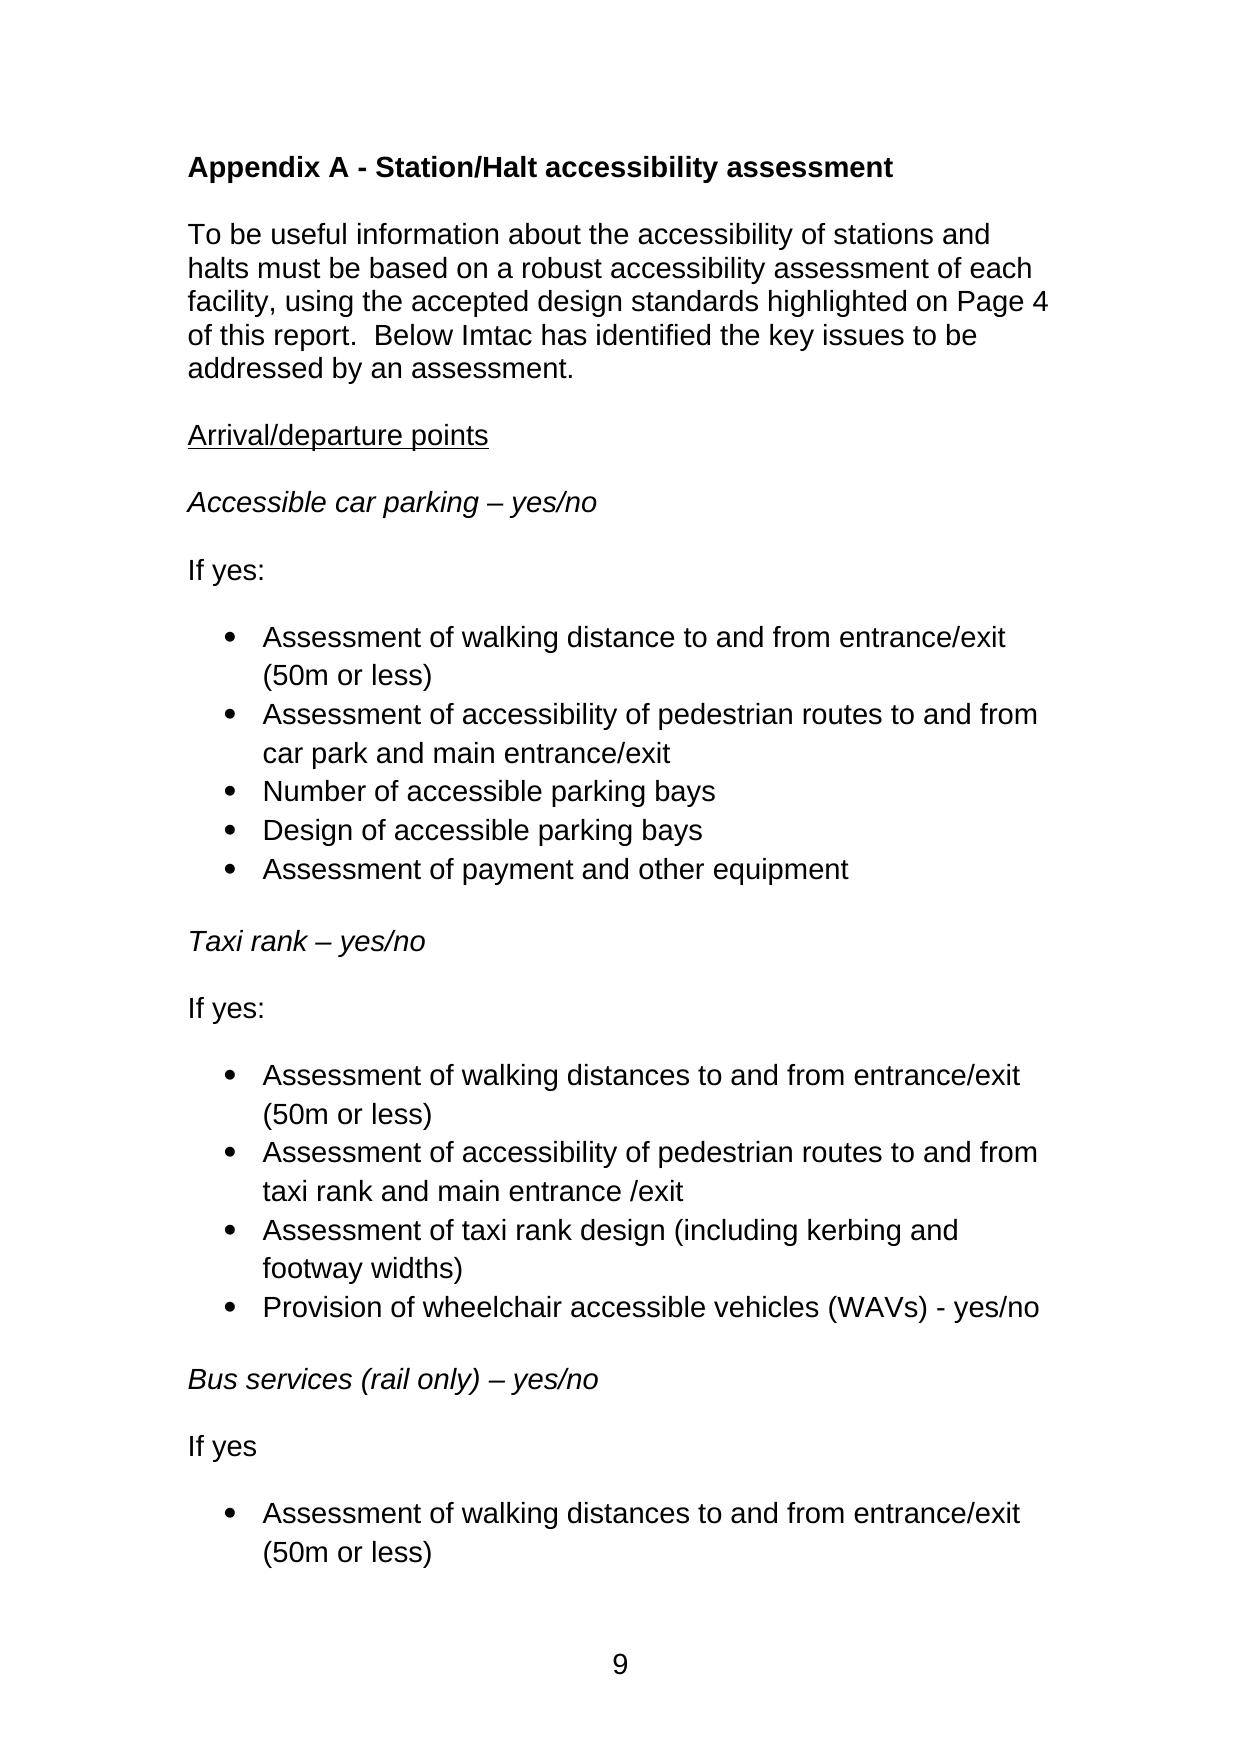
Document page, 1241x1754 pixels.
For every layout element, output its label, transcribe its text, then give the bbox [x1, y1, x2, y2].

list Assessment of accessibility of pedestrian routes to and from car park and main entrance/exit [225, 697, 1053, 769]
list Provision of wheelchair accessible vehicles (WAVs) - yes/no [225, 1290, 1053, 1324]
text Arrival/departure points [187, 418, 1053, 452]
list Assessment of taxi rank design (including kerbing and footway widths) [225, 1213, 1053, 1285]
text Appendix A - Station/Halt accessibility assessment [187, 150, 1053, 183]
text If yes: [187, 552, 1053, 586]
list Design of accessible parking bays [225, 813, 1053, 847]
list Number of accessible parking bays [225, 774, 1053, 808]
text Accessible car parking – yes/no [187, 485, 1053, 519]
list Assessment of walking distances to and from entrance/exit (50m or less) [225, 1496, 1053, 1569]
list Assessment of payment and other equipment [225, 852, 1053, 885]
list Assessment of walking distance to and from entrance/exit (50m or less) [225, 619, 1053, 692]
list Assessment of accessibility of pedestrian routes to and from taxi rank and main entrance /exit [225, 1135, 1053, 1208]
text If yes: [187, 991, 1053, 1024]
text To be useful information about the accessibility of stations and halts must be based on a robust accessibility assessment of each facility, using the accepted design standards highlighted on Page 4 of this report. Below Imtac has identified the key issues to be addressed by an assessment. [187, 217, 1053, 385]
text If yes [187, 1429, 1053, 1463]
list Assessment of walking distances to and from entrance/exit (50m or less) [225, 1058, 1053, 1130]
text Taxi rank – yes/no [187, 924, 1053, 957]
text Bus services (rail only) – yes/no [187, 1362, 1053, 1396]
